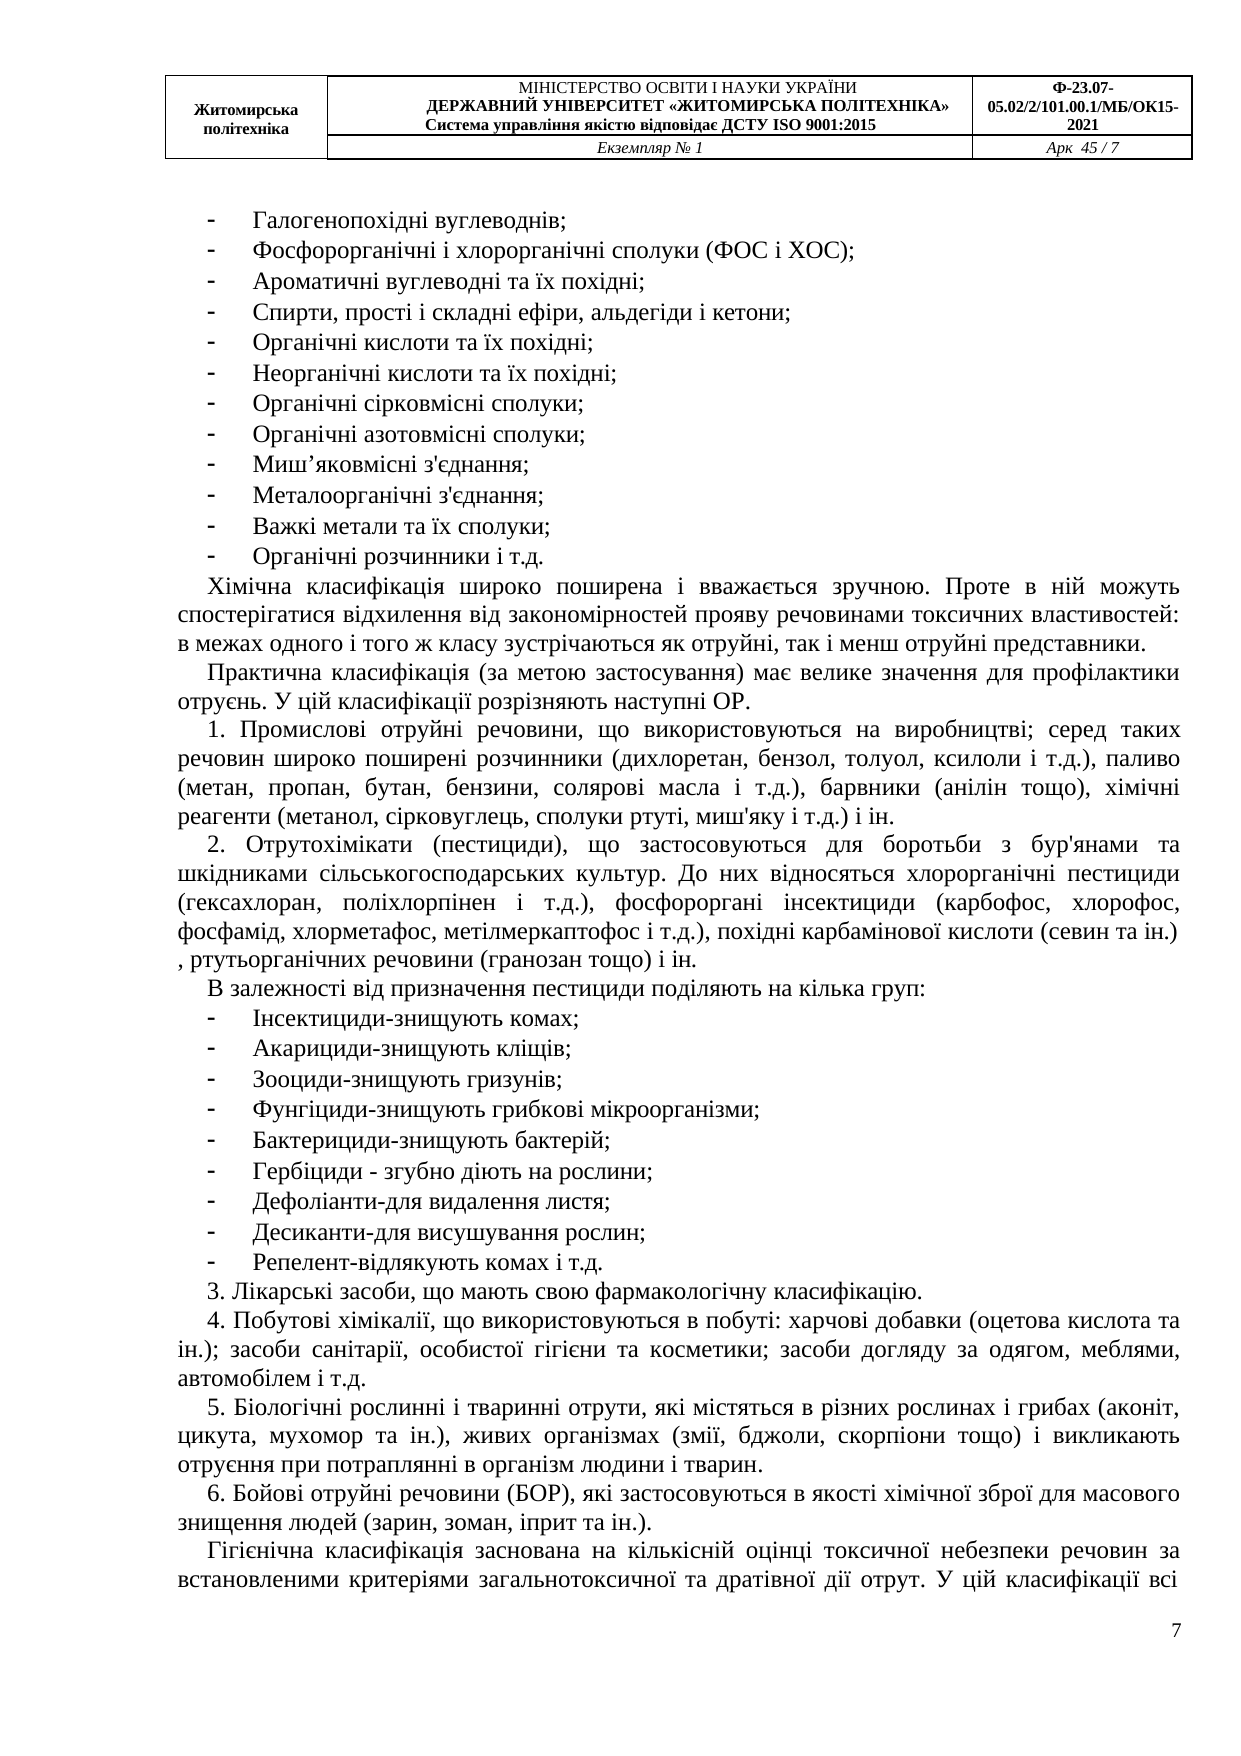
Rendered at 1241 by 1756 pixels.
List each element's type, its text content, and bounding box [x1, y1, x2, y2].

list Репелент-відлякують комах і т.д. [207, 1246, 1205, 1277]
list Десиканти-для висушування рослин; [207, 1216, 1205, 1246]
list Галогенопохідні вуглеводнів; [207, 204, 1205, 234]
list Інсектициди-знищують комах; [207, 1002, 1205, 1032]
list Промислові отруйні речовини, що використовуються на виробництві; серед таких речовин широко поширені розчинники (дихлоретан, бензол, толуол, ксилоли і т.д.), паливо (метан, пропан, бутан, бензини, солярові масла і т.д.), барвники (анілін тощо), хімічні реагенти (метанол, сірковуглець, сполуки ртуті, миш'яку і т.д.) і ін. [177, 714, 1182, 829]
list Лікарські засоби, що мають свою фармакологічну класифікацію. [207, 1277, 1205, 1306]
list Дефоліанти-для видалення листя; [207, 1185, 1205, 1216]
list Отрутохімікати (пестициди), що застосовуються для боротьби з бур'янами та шкідниками сільськогосподарських культур. До них відносяться хлорорганічні пестициди (гексахлоран, поліхлорпінен і т.д.), фосфороргані інсектициди (карбофос, хлорофос, фосфамід, хлорметафос, метілмеркаптофос і т.д.), похідні карбамінової кислоти (севин та ін.) [177, 829, 1181, 944]
list Бактерициди-знищують бактерій; [207, 1124, 1205, 1155]
list Спирти, прості і складні ефіри, альдегіди і кетони; [207, 296, 1205, 326]
list Неорганічні кислоти та їх похідні; [207, 357, 1205, 387]
list Фунгіциди-знищують грибкові мікроорганізми; [207, 1093, 1205, 1124]
list Миш’яковмісні з'єднання; [207, 448, 1205, 479]
list Зооциди-знищують гризунів; [207, 1063, 1205, 1093]
list Органічні сірковмісні сполуки; [207, 387, 1205, 418]
list Бойові отруйні речовини (БОР), які застосовуються в якості хімічної зброї для масового знищення людей (зарин, зоман, іприт та ін.). [177, 1478, 1181, 1536]
text Хімічна класифікація широко поширена і вважається зручною. Проте в ній можуть спостерігатися відхилення від закономірностей прояву речовинами токсичних властивостей: в межах одного і того ж класу зустрічаються як отруйні, так і менш отруйні представники. [177, 571, 1181, 657]
list Органічні кислоти та їх похідні; [207, 326, 1205, 357]
text В залежності від призначення пестициди поділяють на кілька груп: [207, 973, 1205, 1002]
text Гігієнічна класифікація заснована на кількісній оцінці токсичної небезпеки речовин за встановленими критеріями загальнотоксичної та дратівної дії отрут. У цій класифікації всі [177, 1536, 1182, 1593]
list Органічні азотовмісні сполуки; [207, 418, 1205, 448]
list Органічні розчинники і т.д. [207, 540, 1205, 571]
list Фосфорорганічні і хлорорганічні сполуки (ФОС і ХОС); [207, 234, 1205, 265]
list Гербіциди - згубно діють на рослини; [207, 1155, 1205, 1185]
text , ртутьорганічних речовини (гранозан тощо) і ін. [177, 944, 1205, 973]
list Металоорганічні з'єднання; [207, 479, 1205, 510]
list Важкі метали та їх сполуки; [207, 510, 1205, 540]
list Акарициди-знищують кліщів; [207, 1032, 1205, 1063]
list Біологічні рослинні і тваринні отрути, які містяться в різних рослинах і грибах (аконіт, цикута, мухомор та ін.), живих організмах (змії, бджоли, скорпіони тощо) і викликають отруєння при потраплянні в організм людини і тварин. [177, 1392, 1181, 1478]
list Побутові хімікалії, що використовуються в побуті: харчові добавки (оцетова кислота та ін.); засоби санітарії, особистої гігієни та косметики; засоби догляду за одягом, меблями, автомобілем і т.д. [177, 1306, 1181, 1392]
list Ароматичні вуглеводні та їх похідні; [207, 265, 1205, 296]
text Практична класифікація (за метою застосування) має велике значення для профілактики отруєнь. У цій класифікації розрізняють наступні ОР. [177, 657, 1181, 714]
